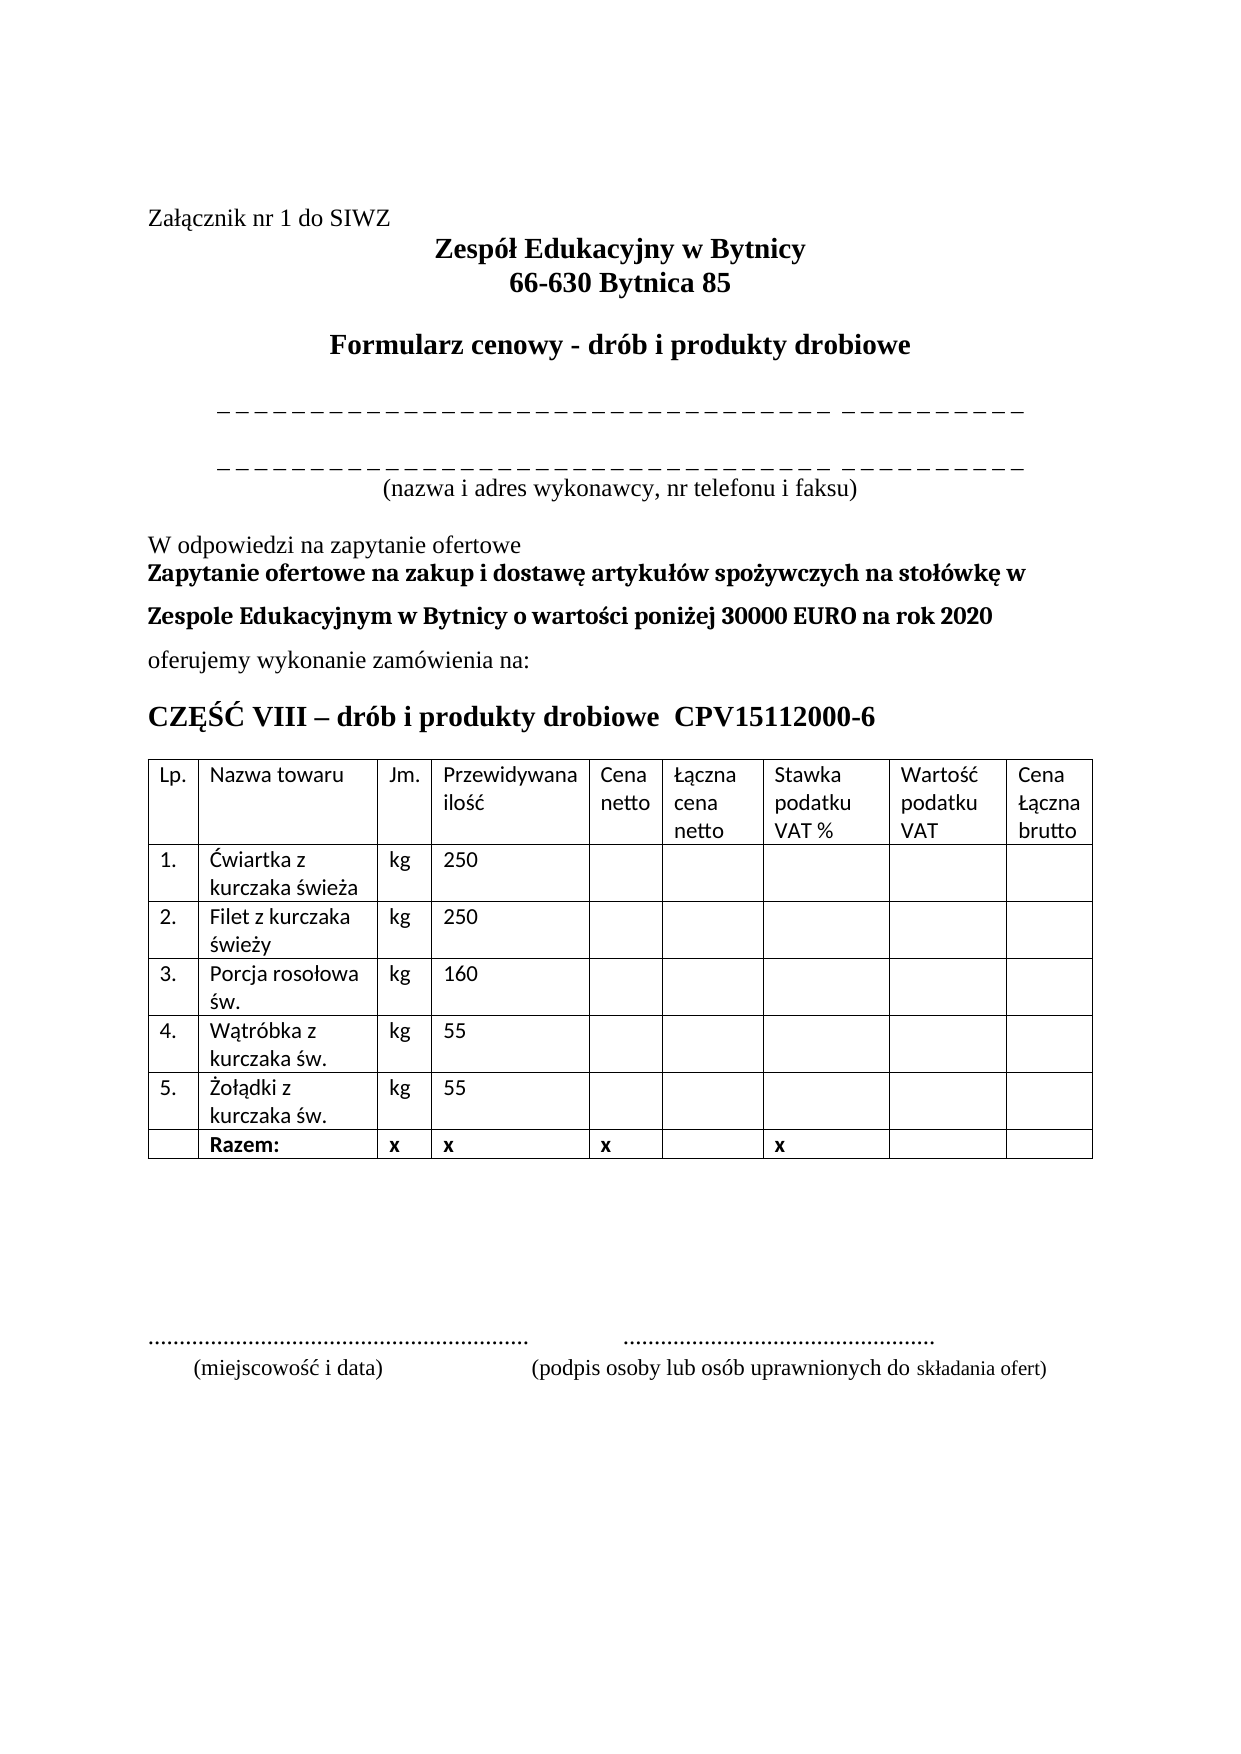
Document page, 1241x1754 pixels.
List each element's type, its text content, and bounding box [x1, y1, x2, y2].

table_cell kg [378, 845, 431, 901]
table_cell 160 [432, 959, 589, 1015]
table_cell [590, 845, 662, 901]
table_cell x [764, 1130, 889, 1158]
table_cell 4. [149, 1016, 198, 1072]
text ............................................................. .................................................. [148, 1321, 1093, 1349]
table_cell [890, 1016, 1006, 1072]
table_cell Ćwiartka z kurczaka świeża [199, 845, 377, 901]
table_cell kg [378, 1073, 431, 1129]
table_cell [590, 1073, 662, 1129]
table_header Lp. [149, 760, 198, 844]
table_cell [149, 1130, 198, 1158]
table_cell [890, 1073, 1006, 1129]
table_cell [590, 1016, 662, 1072]
text (miejscowość i data) (podpis osoby lub osób uprawnionych do składania ofert) [148, 1354, 1093, 1380]
table_cell kg [378, 902, 431, 958]
table_cell [1007, 1130, 1092, 1158]
table_cell Porcja rosołowa św. [199, 959, 377, 1015]
table_header Stawka podatku VAT % [764, 760, 889, 844]
table_cell [1007, 845, 1092, 901]
table_cell [663, 1016, 763, 1072]
text _ _ _ _ _ _ _ _ _ _ _ _ _ _ _ _ _ _ _ _ _ _ _ _ _ _ _ _ _ _ _ _ _ _ _ _ _ _ _ _ _ _ _ [148, 387, 1093, 415]
table_cell [663, 1073, 763, 1129]
table_cell 250 [432, 902, 589, 958]
table_cell x [378, 1130, 431, 1158]
table_cell kg [378, 1016, 431, 1072]
table_header Wartość podatku VAT [890, 760, 1006, 844]
table_cell [590, 959, 662, 1015]
text Zapytanie ofertowe na zakup i dostawę artykułów spożywczych na stołówkę w Zespole Edukacyjnym w Bytnicy o wartości poniżej 30000 EURO na rok 2020 [148, 559, 1093, 631]
text 66-630 Bytnica 85 [148, 265, 1093, 298]
table_cell 5. [149, 1073, 198, 1129]
table_cell [663, 845, 763, 901]
table_cell [890, 1130, 1006, 1158]
table_cell 55 [432, 1016, 589, 1072]
table_cell [1007, 902, 1092, 958]
table_cell [1007, 1016, 1092, 1072]
table_cell 1. [149, 845, 198, 901]
table_header Łączna cena netto [663, 760, 763, 844]
table_cell [1007, 959, 1092, 1015]
table_header Nazwa towaru [199, 760, 377, 844]
table_cell 55 [432, 1073, 589, 1129]
table_cell [1007, 1073, 1092, 1129]
table_cell [764, 845, 889, 901]
table_cell [890, 959, 1006, 1015]
table_cell x [432, 1130, 589, 1158]
table_cell kg [378, 959, 431, 1015]
text W odpowiedzi na zapytanie ofertowe [148, 530, 1093, 559]
table_cell Razem: [199, 1130, 377, 1158]
table_cell [663, 902, 763, 958]
table_cell x [590, 1130, 662, 1158]
table_cell Filet z kurczaka świeży [199, 902, 377, 958]
text Zespół Edukacyjny w Bytnicy [148, 231, 1093, 265]
table_cell Wątróbka z kurczaka św. [199, 1016, 377, 1072]
text Formularz cenowy - drób i produkty drobiowe [148, 327, 1093, 361]
table_cell 3. [149, 959, 198, 1015]
table_cell [764, 1016, 889, 1072]
table_cell [764, 959, 889, 1015]
table_cell [764, 1073, 889, 1129]
table_cell [590, 902, 662, 958]
text _ _ _ _ _ _ _ _ _ _ _ _ _ _ _ _ _ _ _ _ _ _ _ _ _ _ _ _ _ _ _ _ _ _ _ _ _ _ _ _ _ _ _ [148, 444, 1093, 473]
table_cell [890, 845, 1006, 901]
table_cell 2. [149, 902, 198, 958]
text Załącznik nr 1 do SIWZ [148, 203, 1093, 231]
table_cell [764, 902, 889, 958]
text oferujemy wykonanie zamówienia na: [148, 645, 1093, 674]
table_cell [890, 902, 1006, 958]
table_header Przewidywana ilość [432, 760, 589, 844]
table_header Cena netto [590, 760, 662, 844]
table_header Cena Łączna brutto [1007, 760, 1092, 844]
table_cell [663, 1130, 763, 1158]
table_cell [663, 959, 763, 1015]
table_header Jm. [378, 760, 431, 844]
table_cell Żołądki z kurczaka św. [199, 1073, 377, 1129]
table_cell 250 [432, 845, 589, 901]
text CZĘŚĆ VIII – drób i produkty drobiowe CPV15112000-6 [148, 699, 1093, 733]
text (nazwa i adres wykonawcy, nr telefonu i faksu) [148, 473, 1093, 502]
